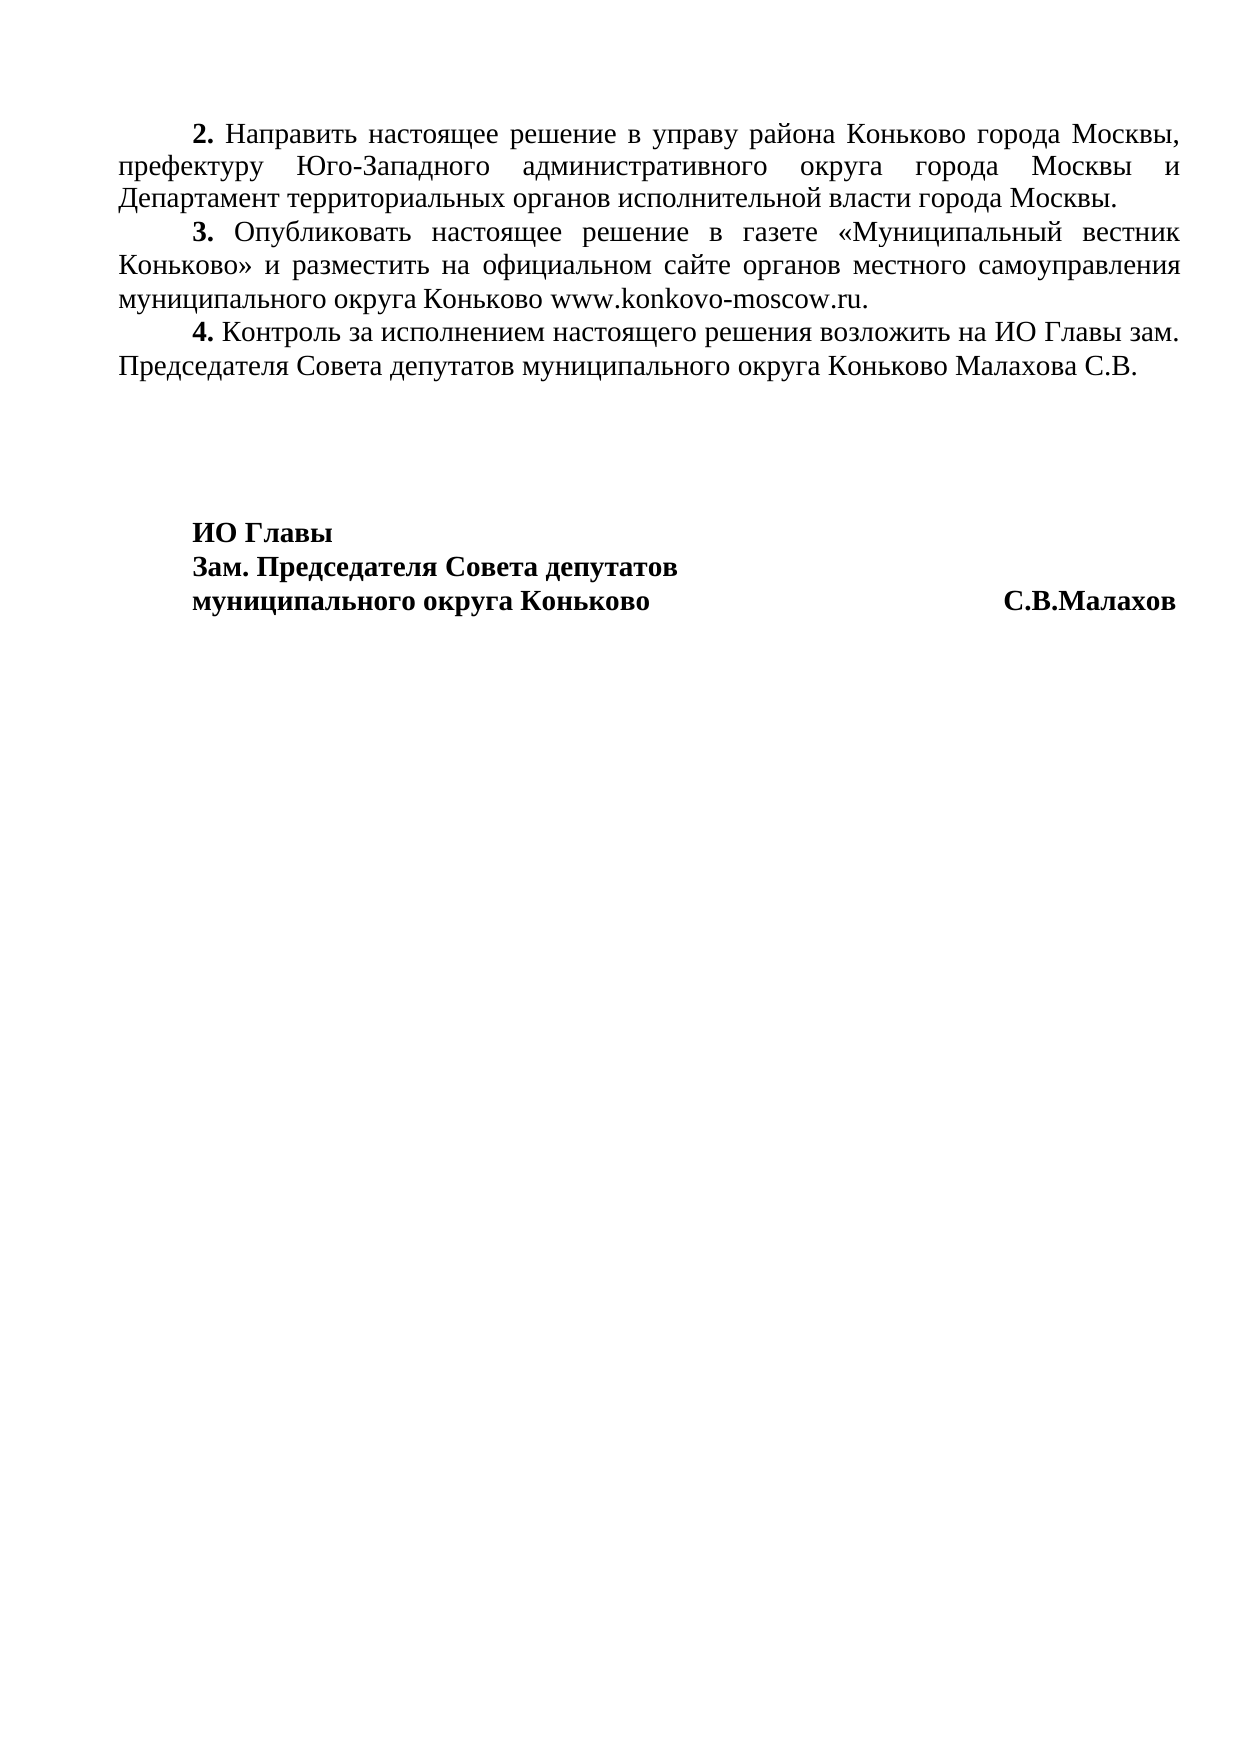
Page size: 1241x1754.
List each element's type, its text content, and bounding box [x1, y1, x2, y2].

text 4. Контроль за исполнением настоящего решения возложить на ИО Главы зам. Председателя Совета депутатов муниципального округа Коньково Малахова С.В. [118, 314, 1181, 381]
text 3. Опубликовать настоящее решение в газете «Муниципальный вестник Коньково» и разместить на официальном сайте органов местного самоуправления муниципального округа Коньково www.konkovo-moscow.ru. [118, 214, 1181, 314]
text 2. Направить настоящее решение в управу района Коньково города Москвы, префектуру Юго-Западного административного округа города Москвы и Департамент территориальных органов исполнительной власти города Москвы. [118, 118, 1181, 214]
text ИО Главы [118, 516, 1181, 549]
text Зам. Председателя Совета депутатов муниципального округа Коньково С.В.Малахов [118, 549, 1181, 616]
